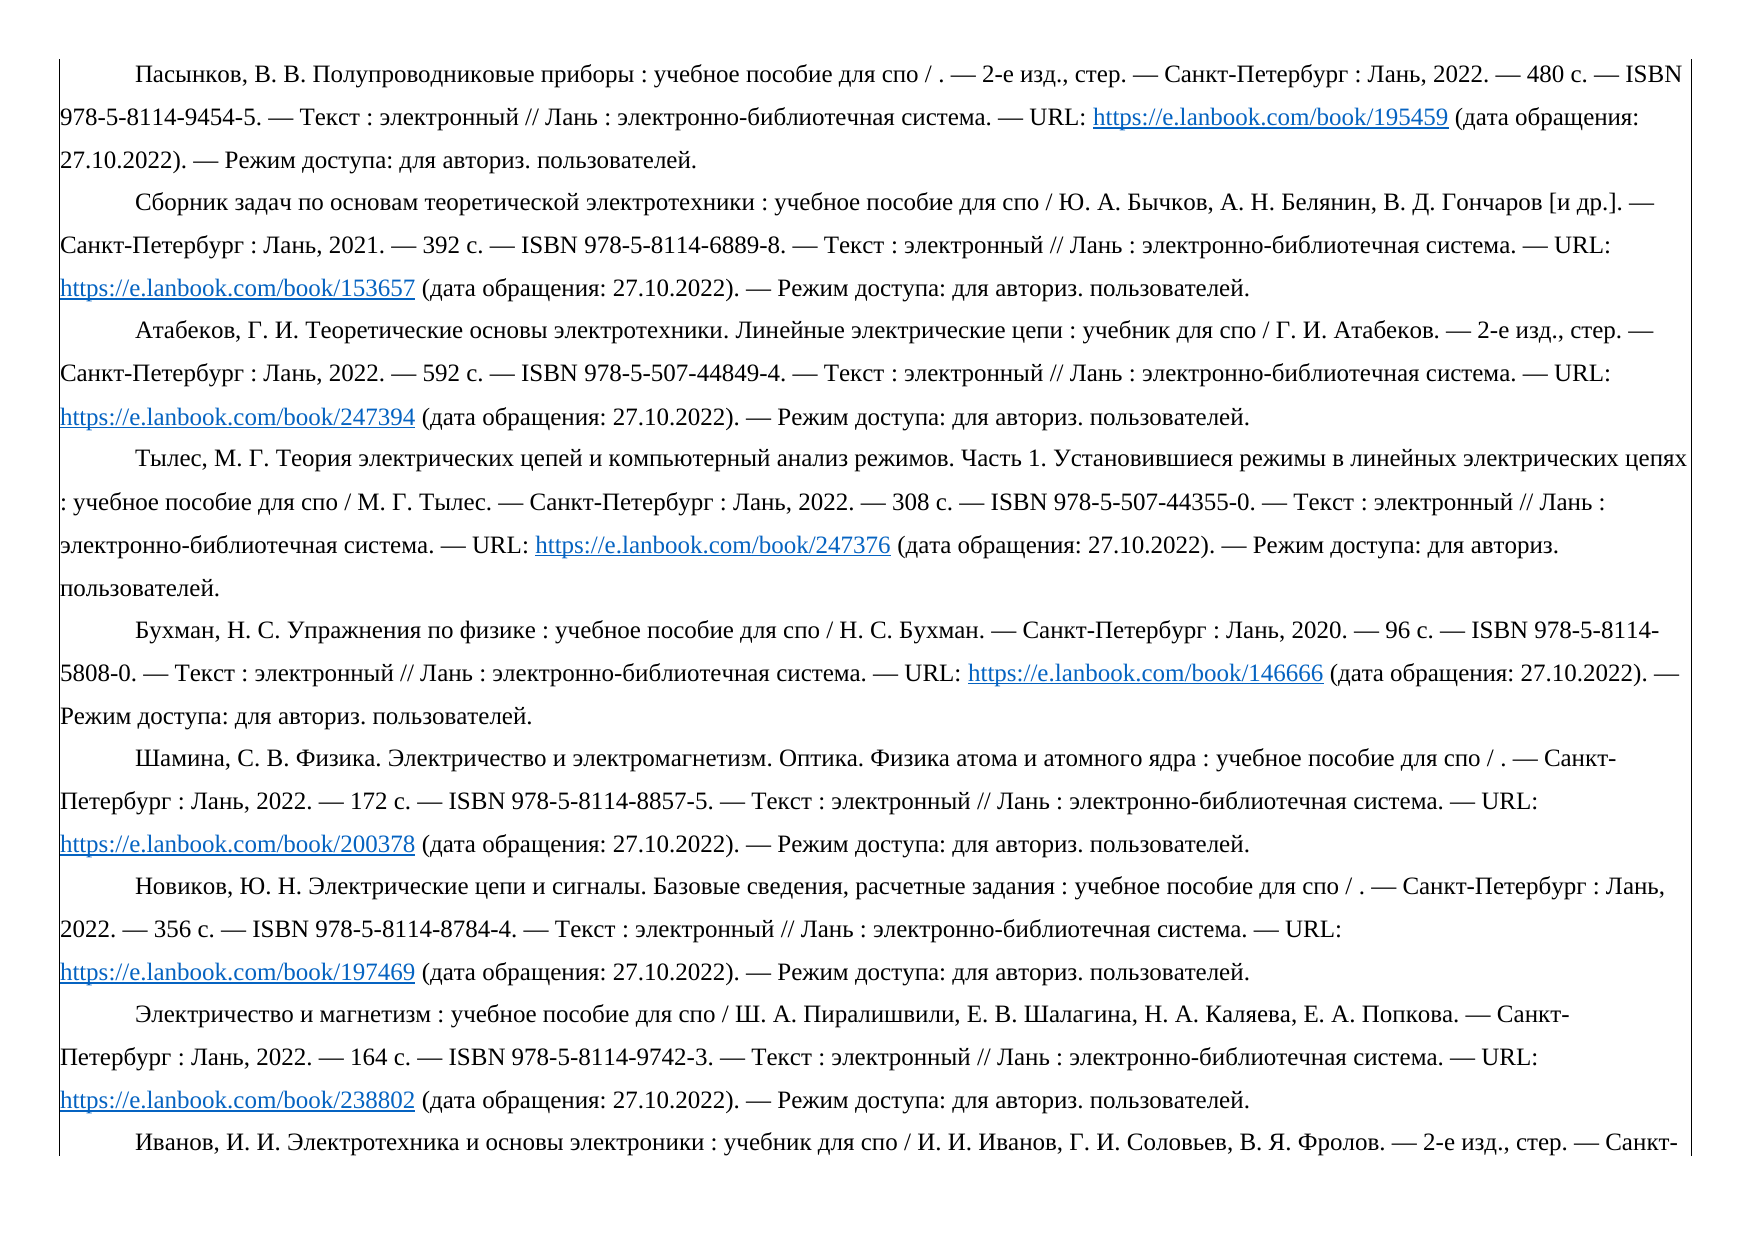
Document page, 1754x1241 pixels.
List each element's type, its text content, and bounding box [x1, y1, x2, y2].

table_cell Атабеков, Г. И. Теоретические основы электротехники. Линейные электрические цепи : учебник для спо / Г. И. Атабеков. — 2-е изд., стер. — Санкт-Петербург : Лань, 2022. — 592 с. — ISBN 978-5-507-44849-4. — Текст : электронный // Лань : электронно-библиотечная система. — URL: https://e.lanbook.com/book/247394 (дата обращения: 27.10.2022). — Режим доступа: для авториз. пользователей. [60, 315, 1691, 443]
table_cell Новиков, Ю. Н. Электрические цепи и сигналы. Базовые сведения, расчетные задания : учебное пособие для спо / . — Санкт-Петербург : Лань, 2022. — 356 с. — ISBN 978-5-8114-8784-4. — Текст : электронный // Лань : электронно-библиотечная система. — URL: https://e.lanbook.com/book/197469 (дата обращения: 27.10.2022). — Режим доступа: для авториз. пользователей. [60, 871, 1691, 999]
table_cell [60, 1127, 1691, 1156]
table_cell Бухман, Н. С. Упражнения по физике : учебное пособие для спо / Н. С. Бухман. — Санкт-Петербург : Лань, 2020. — 96 с. — ISBN 978-5-8114-5808-0. — Текст : электронный // Лань : электронно-библиотечная система. — URL: https://e.lanbook.com/book/146666 (дата обращения: 27.10.2022). — Режим доступа: для авториз. пользователей. [60, 615, 1691, 743]
table_cell Тылес, М. Г. Теория электрических цепей и компьютерный анализ режимов. Часть 1. Установившиеся режимы в линейных электрических цепях : учебное пособие для спо / М. Г. Тылес. — Санкт-Петербург : Лань, 2022. — 308 с. — ISBN 978-5-507-44355-0. — Текст : электронный // Лань : электронно-библиотечная система. — URL: https://e.lanbook.com/book/247376 (дата обращения: 27.10.2022). — Режим доступа: для авториз. пользователей. [60, 444, 1691, 615]
table_cell Шамина, С. В. Физика. Электричество и электромагнетизм. Оптика. Физика атома и атомного ядра : учебное пособие для спо / . — Санкт-Петербург : Лань, 2022. — 172 с. — ISBN 978-5-8114-8857-5. — Текст : электронный // Лань : электронно-библиотечная система. — URL: https://e.lanbook.com/book/200378 (дата обращения: 27.10.2022). — Режим доступа: для авториз. пользователей. [60, 743, 1691, 871]
table_cell Электричество и магнетизм : учебное пособие для спо / Ш. А. Пиралишвили, Е. В. Шалагина, Н. А. Каляева, Е. А. Попкова. — Санкт-Петербург : Лань, 2022. — 164 с. — ISBN 978-5-8114-9742-3. — Текст : электронный // Лань : электронно-библиотечная система. — URL: https://e.lanbook.com/book/238802 (дата обращения: 27.10.2022). — Режим доступа: для авториз. пользователей. [60, 999, 1691, 1127]
table_cell Сборник задач по основам теоретической электротехники : учебное пособие для спо / Ю. А. Бычков, А. Н. Белянин, В. Д. Гончаров [и др.]. — Санкт-Петербург : Лань, 2021. — 392 с. — ISBN 978-5-8114-6889-8. — Текст : электронный // Лань : электронно-библиотечная система. — URL: https://e.lanbook.com/book/153657 (дата обращения: 27.10.2022). — Режим доступа: для авториз. пользователей. [60, 187, 1691, 315]
table_cell Пасынков, В. В. Полупроводниковые приборы : учебное пособие для спо / . — 2-е изд., стер. — Санкт-Петербург : Лань, 2022. — 480 с. — ISBN 978-5-8114-9454-5. — Текст : электронный // Лань : электронно-библиотечная система. — URL: https://e.lanbook.com/book/195459 (дата обращения: 27.10.2022). — Режим доступа: для авториз. пользователей. [60, 59, 1691, 187]
